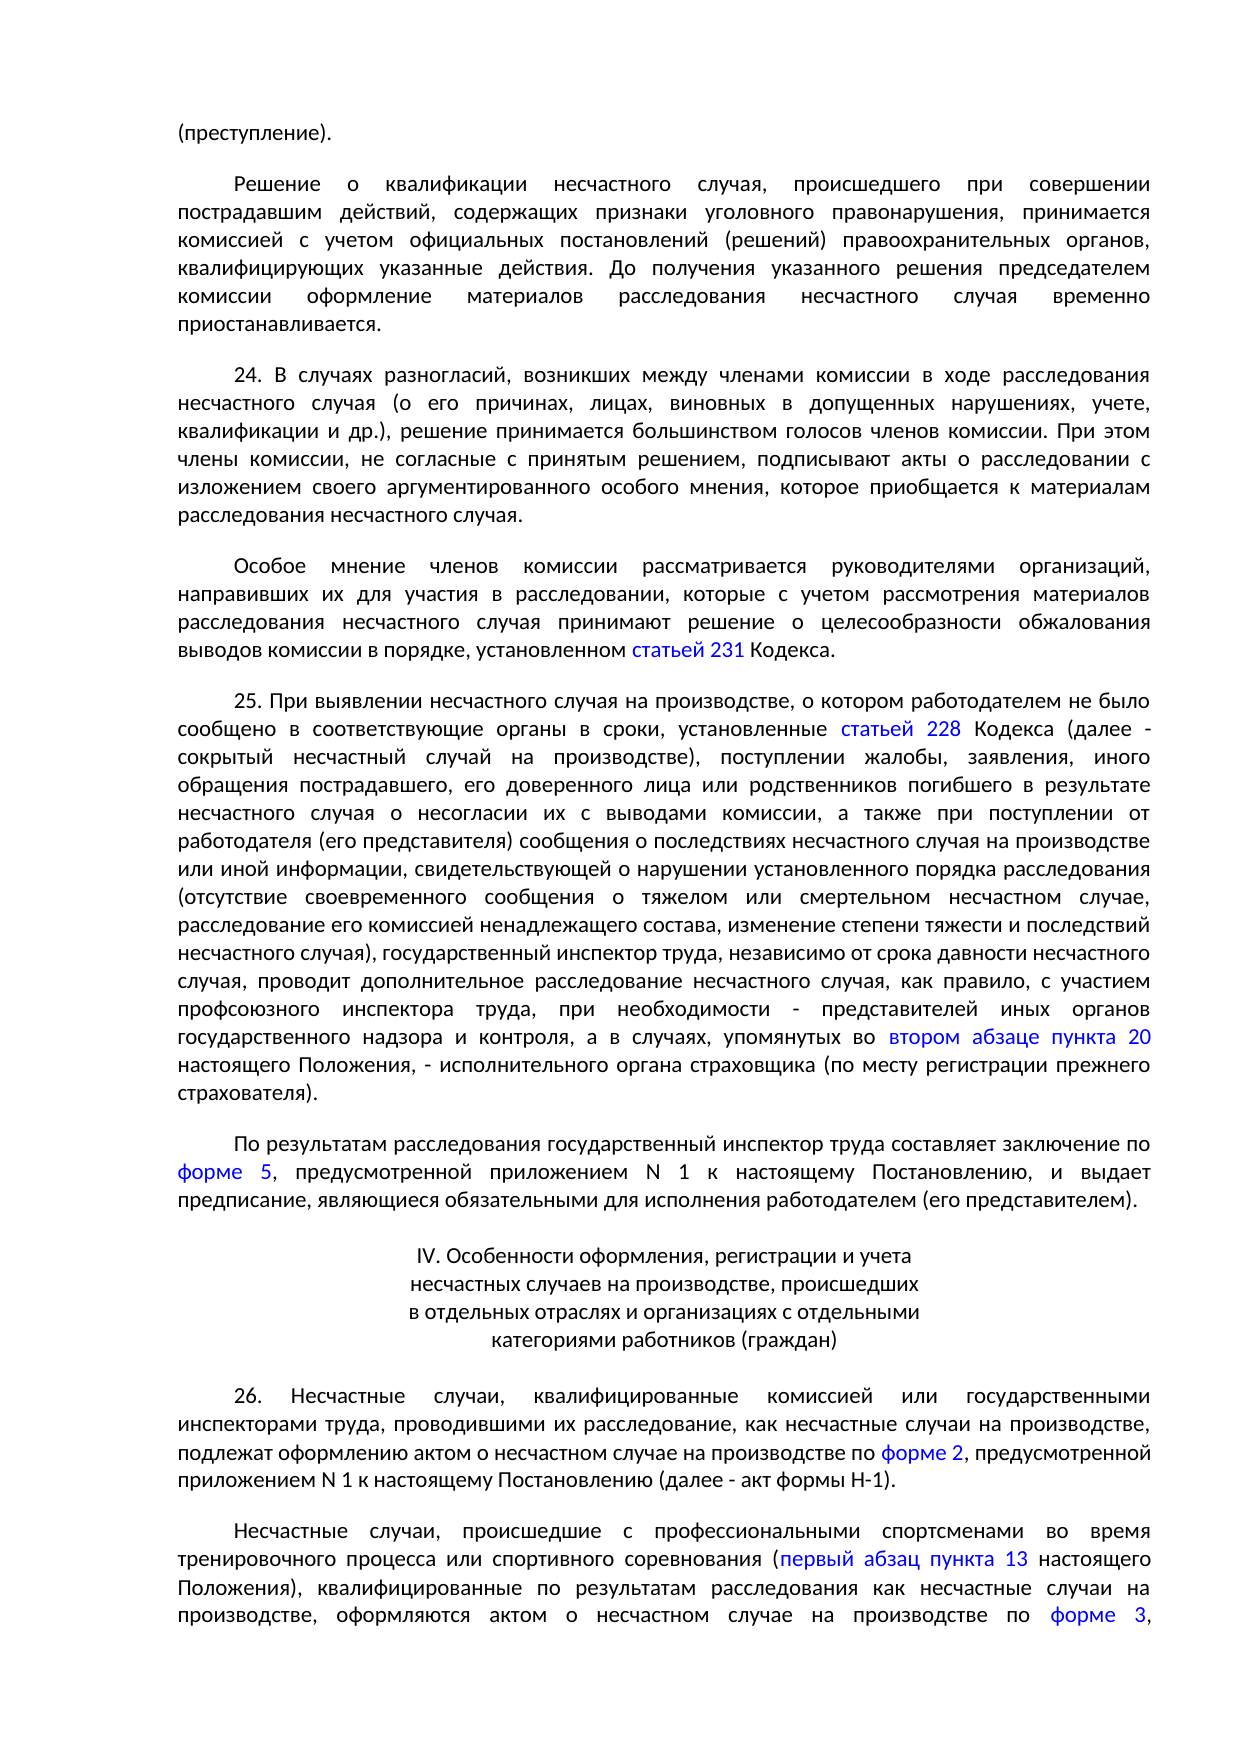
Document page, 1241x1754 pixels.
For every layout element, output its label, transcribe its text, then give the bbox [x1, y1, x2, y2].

text Особое мнение членов комиссии рассматривается руководителями организаций, направивших их для участия в расследовании, которые с учетом рассмотрения материалов расследования несчастного случая принимают решение о целесообразности обжалования выводов комиссии в порядке, установленном статьей 231 Кодекса. [177, 551, 1152, 663]
text в отдельных отраслях и организациях с отдельными [177, 1297, 1152, 1326]
text 25. При выявлении несчастного случая на производстве, о котором работодателем не было сообщено в соответствующие органы в сроки, установленные статьей 228 Кодекса (далее - сокрытый несчастный случай на производстве), поступлении жалобы, заявления, иного обращения пострадавшего, его доверенного лица или родственников погибшего в результате несчастного случая о несогласии их с выводами комиссии, а также при поступлении от работодателя (его представителя) сообщения о последствиях несчастного случая на производстве или иной информации, свидетельствующей о нарушении установленного порядка расследования (отсутствие своевременного сообщения о тяжелом или смертельном несчастном случае, расследование его комиссией ненадлежащего состава, изменение степени тяжести и последствий несчастного случая), государственный инспектор труда, независимо от срока давности несчастного случая, проводит дополнительное расследование несчастного случая, как правило, с участием профсоюзного инспектора труда, при необходимости - представителей иных органов государственного надзора и контроля, а в случаях, упомянутых во втором абзаце пункта 20 настоящего Положения, - исполнительного органа страховщика (по месту регистрации прежнего страхователя). [177, 686, 1152, 1106]
text 26. Несчастные случаи, квалифицированные комиссией или государственными инспекторами труда, проводившими их расследование, как несчастные случаи на производстве, подлежат оформлению актом о несчастном случае на производстве по форме 2, предусмотренной приложением N 1 к настоящему Постановлению (далее - акт формы Н-1). [177, 1382, 1152, 1494]
text Решение о квалификации несчастного случая, происшедшего при совершении пострадавшим действий, содержащих признаки уголовного правонарушения, принимается комиссией с учетом официальных постановлений (решений) правоохранительных органов, квалифицирующих указанные действия. До получения указанного решения председателем комиссии оформление материалов расследования несчастного случая временно приостанавливается. [177, 169, 1152, 337]
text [177, 1517, 1152, 1629]
text категориями работников (граждан) [177, 1326, 1152, 1353]
text По результатам расследования государственный инспектор труда составляет заключение по форме 5, предусмотренной приложением N 1 к настоящему Постановлению, и выдает предписание, являющиеся обязательными для исполнения работодателем (его представителем). [177, 1129, 1152, 1213]
text IV. Особенности оформления, регистрации и учета [177, 1241, 1152, 1269]
text 24. В случаях разногласий, возникших между членами комиссии в ходе расследования несчастного случая (о его причинах, лицах, виновных в допущенных нарушениях, учете, квалификации и др.), решение принимается большинством голосов членов комиссии. При этом члены комиссии, не согласные с принятым решением, подписывают акты о расследовании с изложением своего аргументированного особого мнения, которое приобщается к материалам расследования несчастного случая. [177, 360, 1152, 528]
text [177, 118, 1152, 146]
text несчастных случаев на производстве, происшедших [177, 1269, 1152, 1297]
